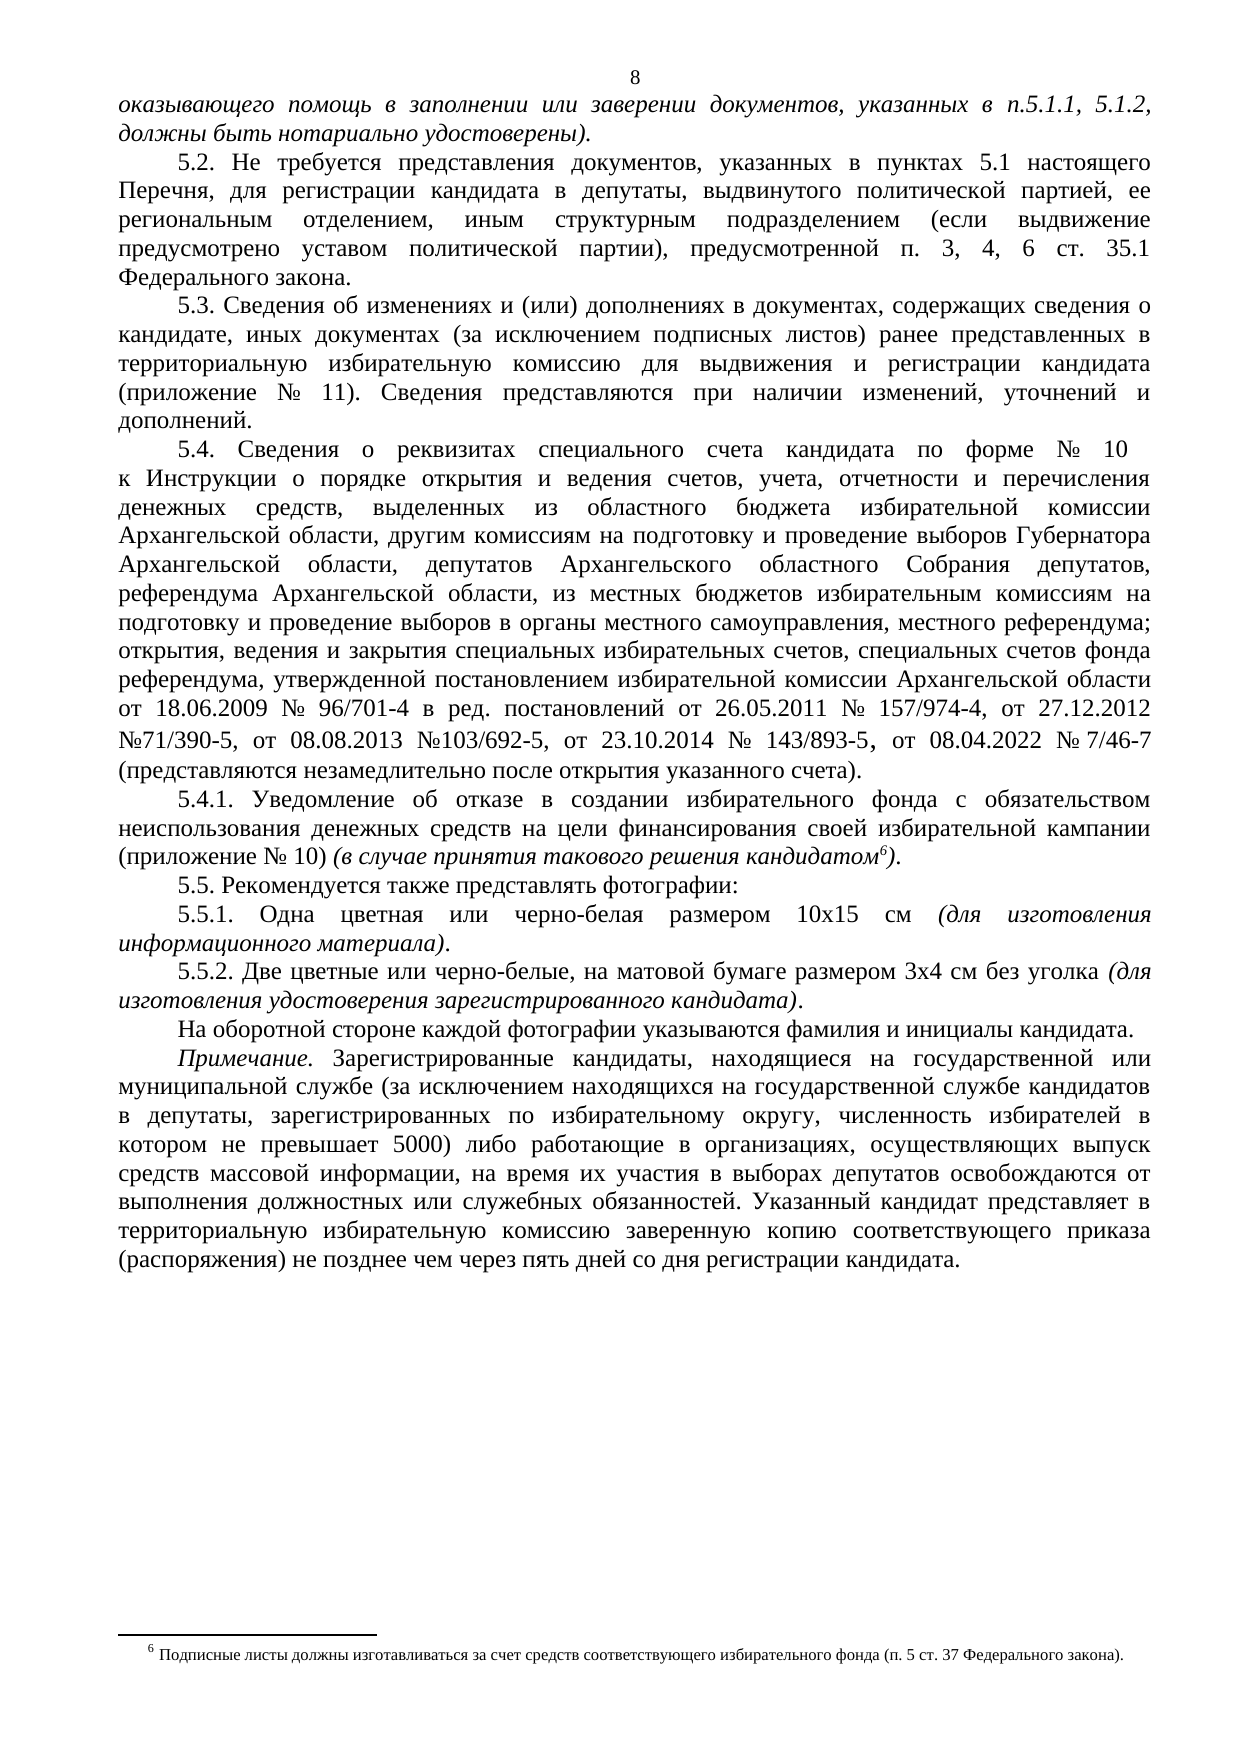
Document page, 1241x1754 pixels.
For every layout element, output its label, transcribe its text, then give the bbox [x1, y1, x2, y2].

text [118, 89, 1152, 147]
text 5.5.2. Две цветные или черно-белые, на матовой бумаге размером 3х4 см без уголка (для изготовления удостоверения зарегистрированного кандидата). [118, 956, 1152, 1014]
text 5.5. Рекомендуется также представлять фотографии: [118, 870, 1152, 899]
text На оборотной стороне каждой фотографии указываются фамилия и инициалы кандидата. [118, 1014, 1152, 1043]
text 5.4. Сведения о реквизитах специального счета кандидата по форме № 10 к Инструкции о порядке открытия и ведения счетов, учета, отчетности и перечисления денежных средств, выделенных из областного бюджета избирательной комиссии Архангельской области, другим комиссиям на подготовку и проведение выборов Губернатора Архангельской области, депутатов Архангельского областного Собрания депутатов, референдума Архангельской области, из местных бюджетов избирательным комиссиям на подготовку и проведение выборов в органы местного самоуправления, местного референдума; открытия, ведения и закрытия специальных избирательных счетов, специальных счетов фонда референдума, утвержденной постановлением избирательной комиссии Архангельской области от 18.06.2009 № 96/701-4 в ред. постановлений от 26.05.2011 № 157/974-4, от 27.12.2012 №71/390-5, от 08.08.2013 №103/692-5, от 23.10.2014 № 143/893-5, от 08.04.2022 № 7/46-7 (представляются незамедлительно после открытия указанного счета). [118, 434, 1152, 784]
text Примечание. Зарегистрированные кандидаты, находящиеся на государственной или муниципальной службе (за исключением находящихся на государственной службе кандидатов в депутаты, зарегистрированных по избирательному округу, численность избирателей в котором не превышает 5000) либо работающие в организациях, осуществляющих выпуск средств массовой информации, на время их участия в выборах депутатов освобождаются от выполнения должностных или служебных обязанностей. Указанный кандидат представляет в территориальную избирательную комиссию заверенную копию соответствующего приказа (распоряжения) не позднее чем через пять дней со дня регистрации кандидата. [118, 1043, 1152, 1273]
text 5.2. Не требуется представления документов, указанных в пунктах 5.1 настоящего Перечня, для регистрации кандидата в депутаты, выдвинутого политической партией, ее региональным отделением, иным структурным подразделением (если выдвижение предусмотрено уставом политической партии), предусмотренной п. 3, 4, 6 ст. 35.1 Федерального закона. [118, 147, 1152, 290]
text 5.5.1. Одна цветная или черно-белая размером 10х15 см (для изготовления информационного материала). [118, 899, 1152, 956]
text 5.3. Сведения об изменениях и (или) дополнениях в документах, содержащих сведения о кандидате, иных документах (за исключением подписных листов) ранее представленных в территориальную избирательную комиссию для выдвижения и регистрации кандидата (приложение № 11). Сведения представляются при наличии изменений, уточнений и дополнений. [118, 290, 1152, 434]
text 5.4.1. Уведомление об отказе в создании избирательного фонда с обязательством неиспользования денежных средств на цели финансирования своей избирательной кампании (приложение № 10) (в случае принятия такового решения кандидатом). [118, 784, 1152, 870]
